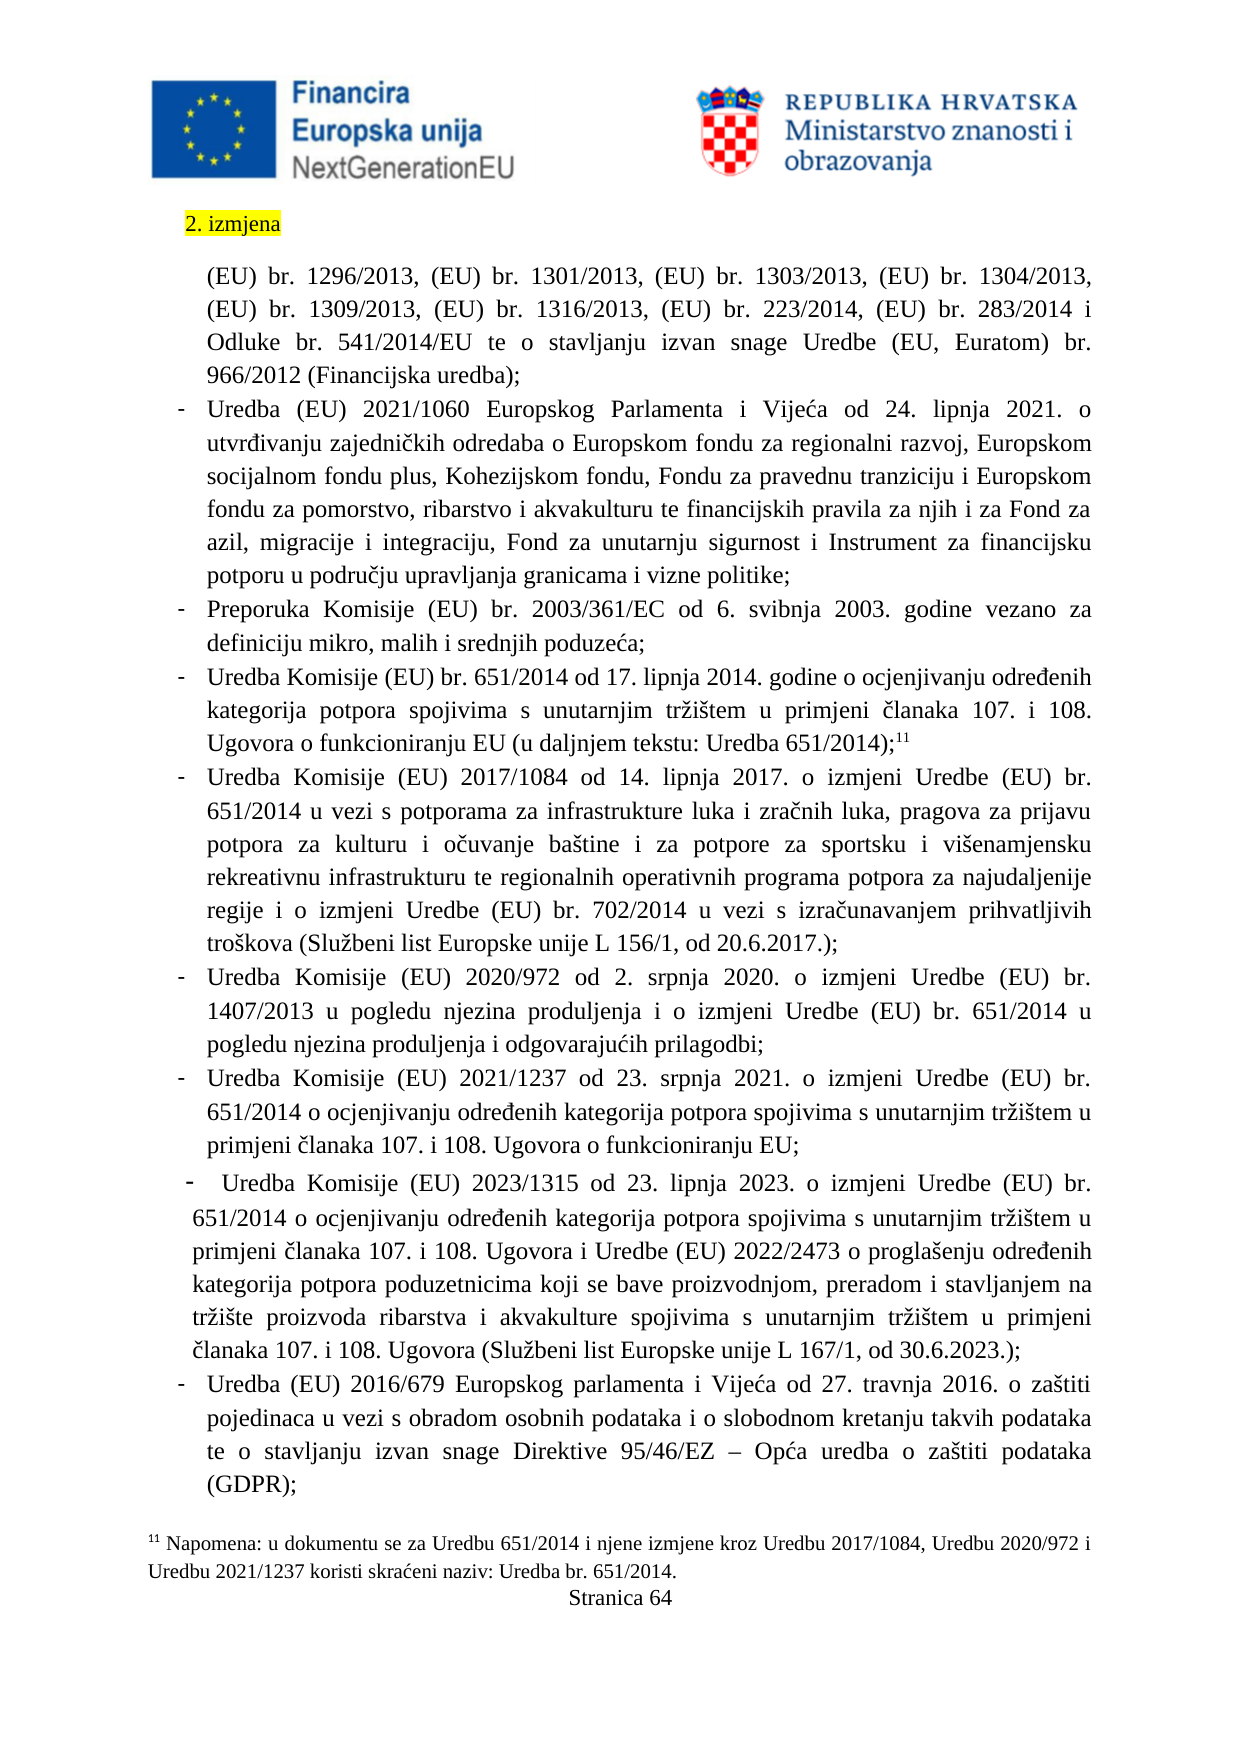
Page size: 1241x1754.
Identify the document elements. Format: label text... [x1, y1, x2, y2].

list Uredba Komisije (EU) 2021/1237 оd 23. srpnja 2021. o izmjeni Uredbe (EU) br. 651/2014 o ocjenjivanju određenih kategorija potpora spojivima s unutarnjim tržištem u primjeni članaka 107. i 108. Ugovora o funkcioniranju EU; [177, 1062, 1093, 1159]
picture [686, 73, 1091, 185]
list Uredba Komisije (EU) 2017/1084 оd 14. lipnja 2017. o izmjeni Uredbe (EU) br. 651/2014 u vezi s potporama za infrastrukture luka i zračnih luka, pragova za prijavu potpora za kulturu i očuvanje baštine i za potpore za sportsku i višenamjensku rekreativnu infrastrukturu te regionalnih operativnih programa potpora za najudaljenije regije i o izmjeni Uredbe (EU) br. 702/2014 u vezi s izračunavanjem prihvatljivih troškova (Službeni list Europske unije L 156/1, od 20.6.2017.); [177, 761, 1093, 957]
picture [147, 75, 537, 185]
list Uredba Komisije (EU) br. 651/2014 оd 17. lipnja 2014. godine o ocjenjivanju određenih kategorija potpora spojivima s unutarnjim tržištem u primjeni članaka 107. i 108. Ugovora o funkcioniranju EU (u daljnjem tekstu: Uredba 651/2014); [177, 661, 1093, 757]
list Uredba Komisije (EU) 2020/972 оd 2. srpnja 2020. o izmjeni Uredbe (EU) br. 1407/2013 u pogledu njezina produljenja i o izmjeni Uredbe (EU) br. 651/2014 u pogledu njezina produljenja i odgovarajućih prilagodbi; [177, 961, 1093, 1058]
list Uredba (EU) 2016/679 Europskog parlamenta i Vijeća od 27. travnja 2016. o zaštiti pojedinaca u vezi s obradom osobnih podataka i o slobodnom kretanju takvih podataka te o stavljanju izvan snage Direktive 95/46/EZ – Opća uredba o zaštiti podataka (GDPR); [177, 1368, 1093, 1498]
list Uredba (EU) 2021/1060 Europskog Parlamenta i Vijeća od 24. lipnja 2021. o utvrđivanju zajedničkih odredaba o Europskom fondu za regionalni razvoj, Europskom socijalnom fondu plus, Kohezijskom fondu, Fondu za pravednu tranziciju i Europskom fondu za pomorstvo, ribarstvo i akvakulturu te financijskih pravila za njih i za Fond za azil, migracije i integraciju, Fond za unutarnju sigurnost i Instrument za financijsku potporu u području upravljanja granicama i vizne politike; [177, 393, 1093, 588]
list Preporuka Komisije (EU) br. 2003/361/EC od 6. svibnja 2003. godine vezano za definiciju mikro, malih i srednjih poduzeća; [177, 593, 1093, 656]
list Uredba Komisije (EU) 2023/1315 od 23. lipnja 2023. o izmjeni Uredbe (EU) br. 651/2014 o ocjenjivanju određenih kategorija potpora spojivima s unutarnjim tržištem u primjeni članaka 107. i 108. Ugovora i Uredbe (EU) 2022/2473 o proglašenju određenih kategorija potpora poduzetnicima koji se bave proizvodnjom, preradom i stavljanjem na tržište proizvoda ribarstva i akvakulture spojivima s unutarnjim tržištem u primjeni članaka 107. i 108. Ugovora (Službeni list Europske unije L 167/1, od 30.6.2023.); [185, 1163, 1093, 1364]
